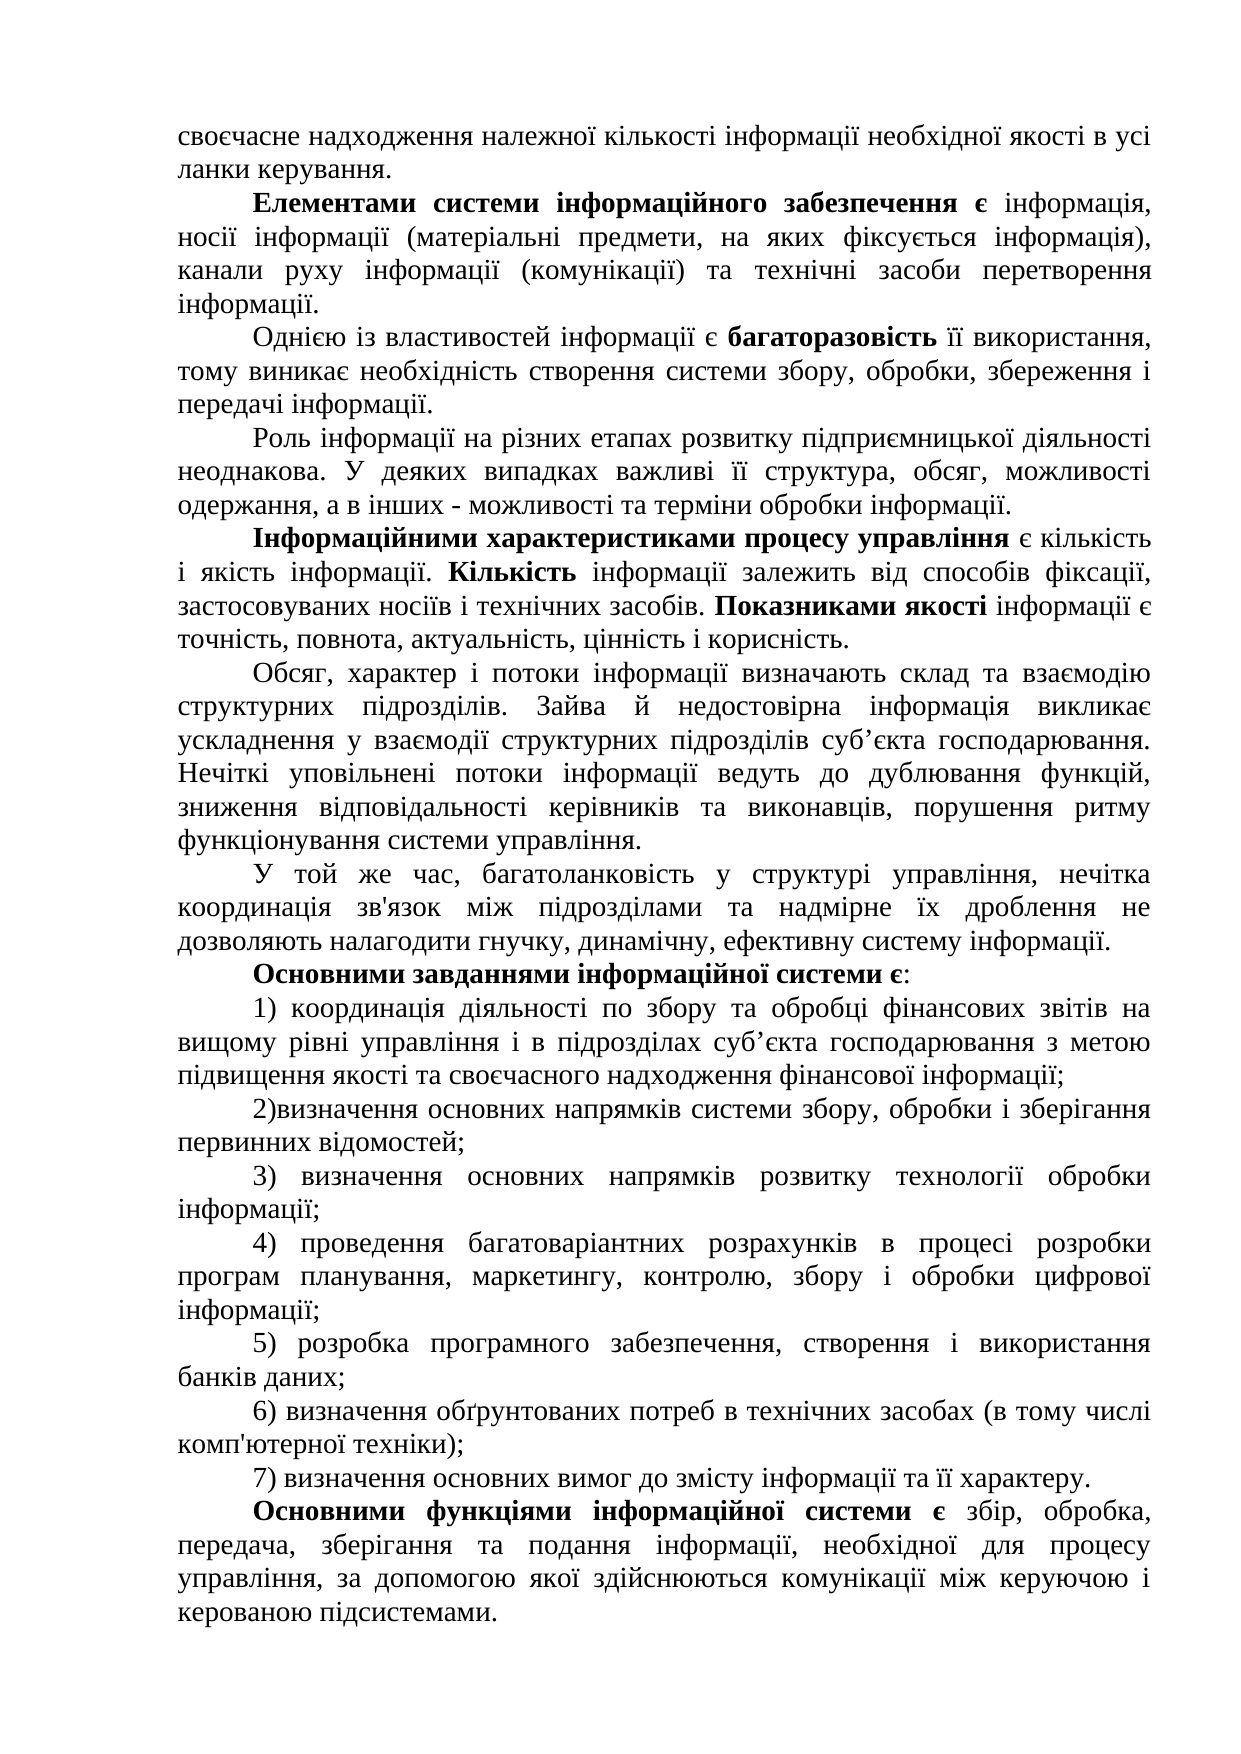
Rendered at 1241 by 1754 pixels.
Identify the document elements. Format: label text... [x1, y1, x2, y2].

text 1) координація діяльності по збору та обробці фінансових звітів на вищому рівні управління і в підрозділах суб’єкта господарювання з метою підвищення якості та своєчасного надходження фінансової інформації; [177, 990, 1152, 1091]
text 2)визначення основних напрямків системи збору, обробки і зберігання первинних відомостей; [177, 1091, 1152, 1158]
text Елементами системи інформаційного забезпечення є інформація, носії інформації (матеріальні предмети, на яких фіксується інформація), канали руху інформації (комунікації) та технічні засоби перетворення інформації. [177, 185, 1152, 319]
text Однією із властивостей інформації є багаторазовість її використання, тому виникає необхідність створення системи збору, обробки, збереження і передачі інформації. [177, 319, 1152, 420]
text 4) проведення багатоваріантних розрахунків в процесі розробки програм планування, маркетингу, контролю, збору і обробки цифрової інформації; [177, 1225, 1152, 1326]
text Основними функціями інформаційної системи є збір, обробка, передача, зберігання та подання інформації, необхідної для процесу управління, за допомогою якої здійснюються комунікації між керуючою і керованою підсистемами. [177, 1493, 1152, 1627]
text 3) визначення основних напрямків розвитку технології обробки інформації; [177, 1158, 1152, 1225]
text У той же час, багатоланковість у структурі управління, нечітка координація зв'язок між підрозділами та надмірне їх дроблення не дозволяють налагодити гнучку, динамічну, ефективну систему інформації. [177, 856, 1152, 957]
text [177, 118, 1152, 185]
text Обсяг, характер і потоки інформації визначають склад та взаємодію структурних підрозділів. Зайва й недостовірна інформація викликає ускладнення у взаємодії структурних підрозділів суб’єкта господарювання. Нечіткі уповільнені потоки інформації ведуть до дублювання функцій, зниження відповідальності керівників та виконавців, порушення ритму функціонування системи управління. [177, 655, 1152, 856]
text 7) визначення основних вимог до змісту інформації та її характеру. [177, 1460, 1152, 1493]
text Роль інформації на різних етапах розвитку підприємницької діяльності неоднакова. У деяких випадках важливі її структура, обсяг, можливості одержання, а в інших - можливості та терміни обробки інформації. [177, 420, 1152, 521]
text 5) розробка програмного забезпечення, створення і використання банків даних; [177, 1326, 1152, 1393]
text Основними завданнями інформаційної системи є: [177, 957, 1152, 990]
text 6) визначення обґрунтованих потреб в технічних засобах (в тому числі комп'ютерної техніки); [177, 1393, 1152, 1460]
text Інформаційними характеристиками процесу управління є кількість і якість інформації. Кількість інформації залежить від способів фіксації, застосовуваних носіїв і технічних засобів. Показниками якості інформації є точність, повнота, актуальність, цінність і корисність. [177, 521, 1152, 655]
